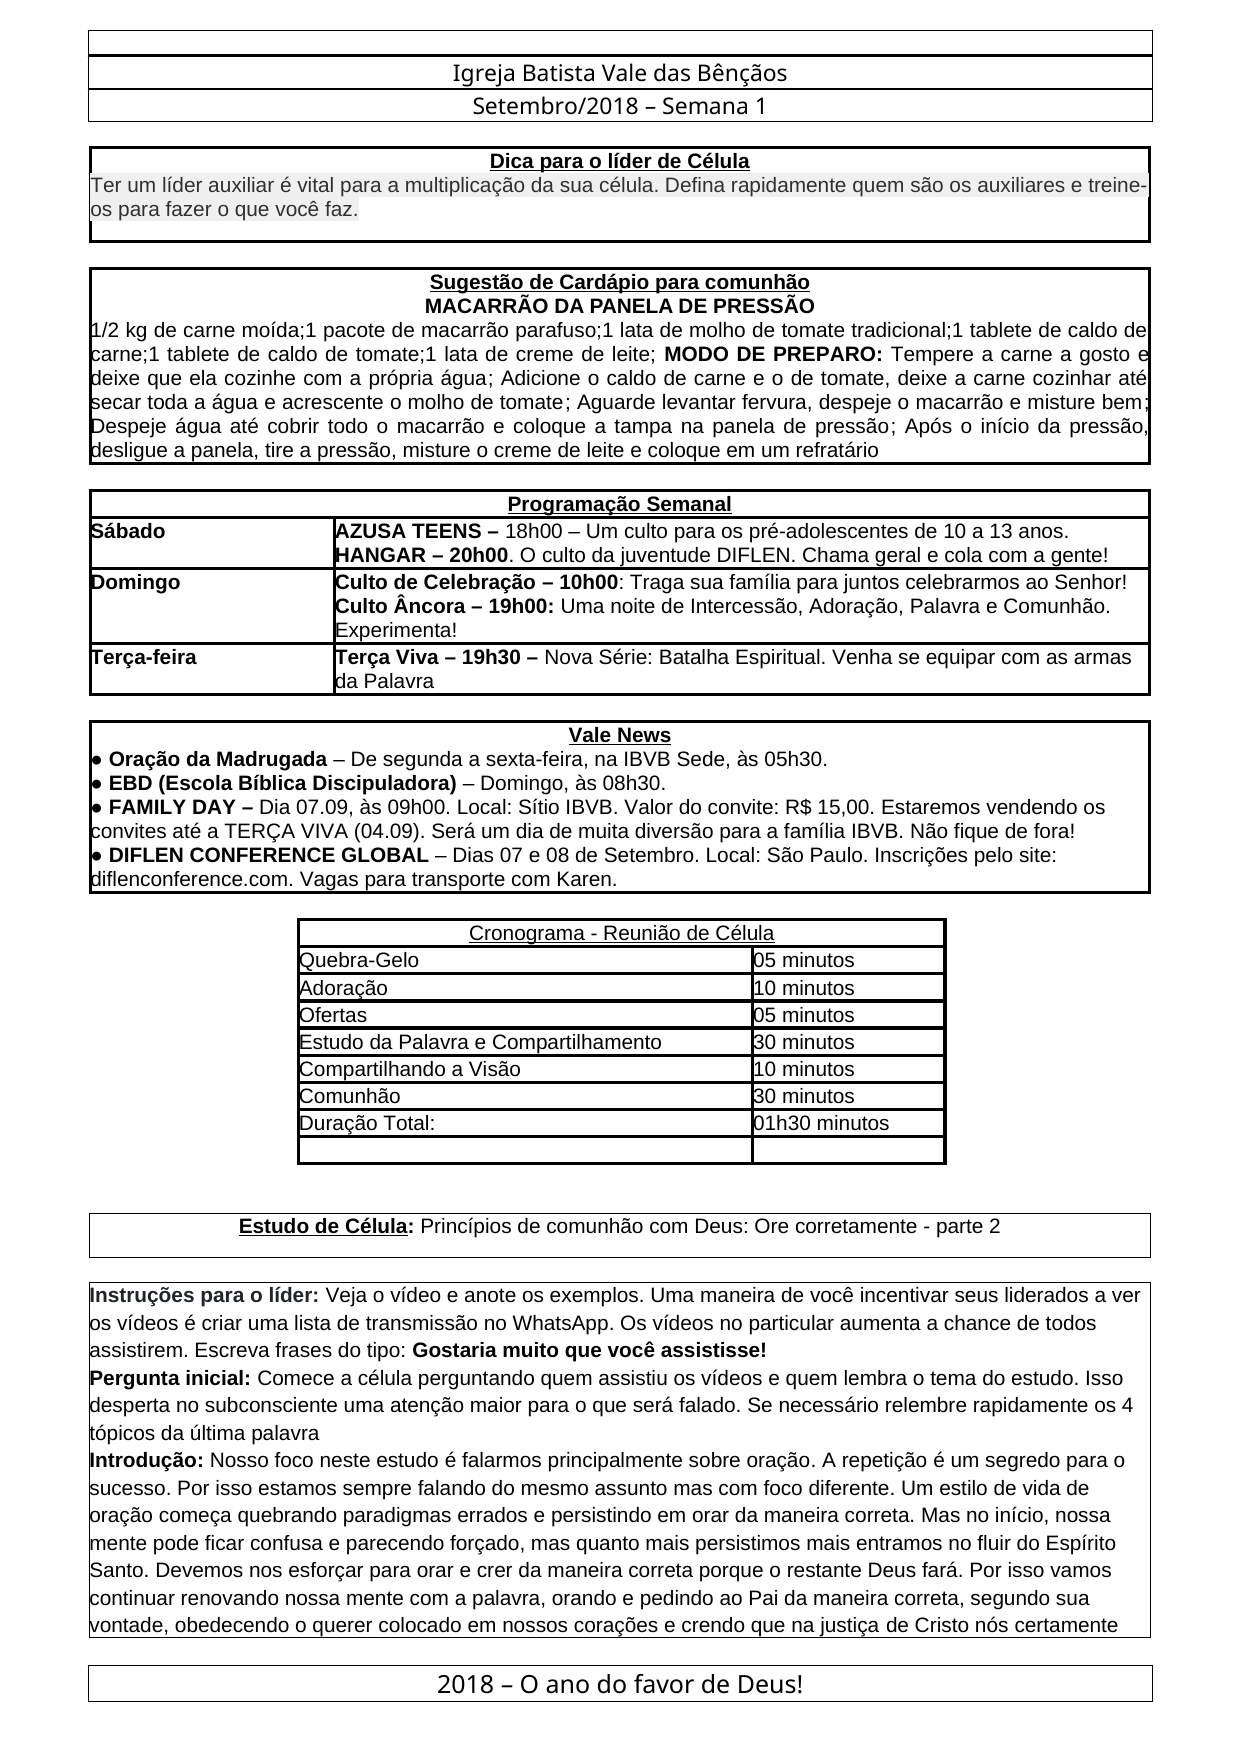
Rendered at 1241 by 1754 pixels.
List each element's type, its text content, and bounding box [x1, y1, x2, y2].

table_header Dica para o líder de Célula Ter um líder auxiliar é vital para a multiplicação da sua célula. Defina rapidamente quem são os auxiliares e treine-os para fazer o que você faz. [92, 197, 1148, 240]
table_cell Sábado [92, 519, 333, 567]
table_cell Domingo [92, 570, 333, 642]
table_cell Culto de Celebração – 10h00: Traga sua família para juntos celebrarmos ao Senhor! Culto Âncora – 19h00: Uma noite de Intercessão, Adoração, Palavra e Comunhão. Experimenta! [336, 570, 1148, 642]
table_cell Adoração [300, 975, 751, 999]
table_cell [754, 1138, 943, 1162]
table_cell 30 minutos [754, 1030, 943, 1053]
table_header Estudo de Célula: Princípios de comunhão com Deus: Ore corretamente - parte 2 [90, 1214, 1150, 1257]
table_header Dica para o líder de Célula Ter um líder auxiliar é vital para a multiplicação da sua célula. Defina rapidamente quem são os auxiliares e treine-os para fazer o que você faz. [92, 149, 1148, 173]
table_cell Quebra-Gelo [300, 948, 751, 972]
table_cell Compartilhando a Visão [300, 1057, 751, 1081]
table_header Programação Semanal [92, 492, 1148, 516]
table_cell Terça Viva – 19h30 – Nova Série: Batalha Espiritual. Venha se equipar com as armas da Palavra [336, 645, 1148, 693]
table_cell 10 minutos [754, 975, 943, 999]
table_cell 01h30 minutos [754, 1111, 943, 1135]
table_header Vale News ● Oração da Madrugada – De segunda a sexta-feira, na IBVB Sede, às 05h30. ● EBD (Escola Bíblica Discipuladora) – Domingo, às 08h30. ● FAMILY DAY – Dia 07.09, às 09h00. Local: Sítio IBVB. Valor do convite: R$ 15,00. Estaremos vendendo os convites até a TERÇA VIVA (04.09). Será um dia de muita diversão para a família IBVB. Não fique de fora! ● DIFLEN CONFERENCE GLOBAL – Dias 07 e 08 de Setembro. Local: São Paulo. Inscrições pelo site: diflenconference.com. Vagas para transporte com Karen. [92, 723, 1148, 891]
table_cell 05 minutos [754, 948, 943, 972]
table_cell Comunhão [300, 1084, 751, 1108]
table_cell Estudo da Palavra e Compartilhamento [300, 1030, 751, 1053]
table_cell 10 minutos [754, 1057, 943, 1081]
table_header Cronograma - Reunião de Célula [300, 921, 943, 945]
table_cell AZUSA TEENS – 18h00 – Um culto para os pré-adolescentes de 10 a 13 anos. HANGAR – 20h00. O culto da juventude DIFLEN. Chama geral e cola com a gente! [336, 519, 1148, 567]
table_cell Duração Total: [300, 1111, 751, 1135]
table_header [90, 1445, 1150, 1637]
table_cell 30 minutos [754, 1084, 943, 1108]
table_cell Ofertas [300, 1003, 751, 1026]
table_cell 05 minutos [754, 1003, 943, 1026]
table_cell Terça-feira [92, 645, 333, 693]
table_cell [300, 1138, 751, 1162]
